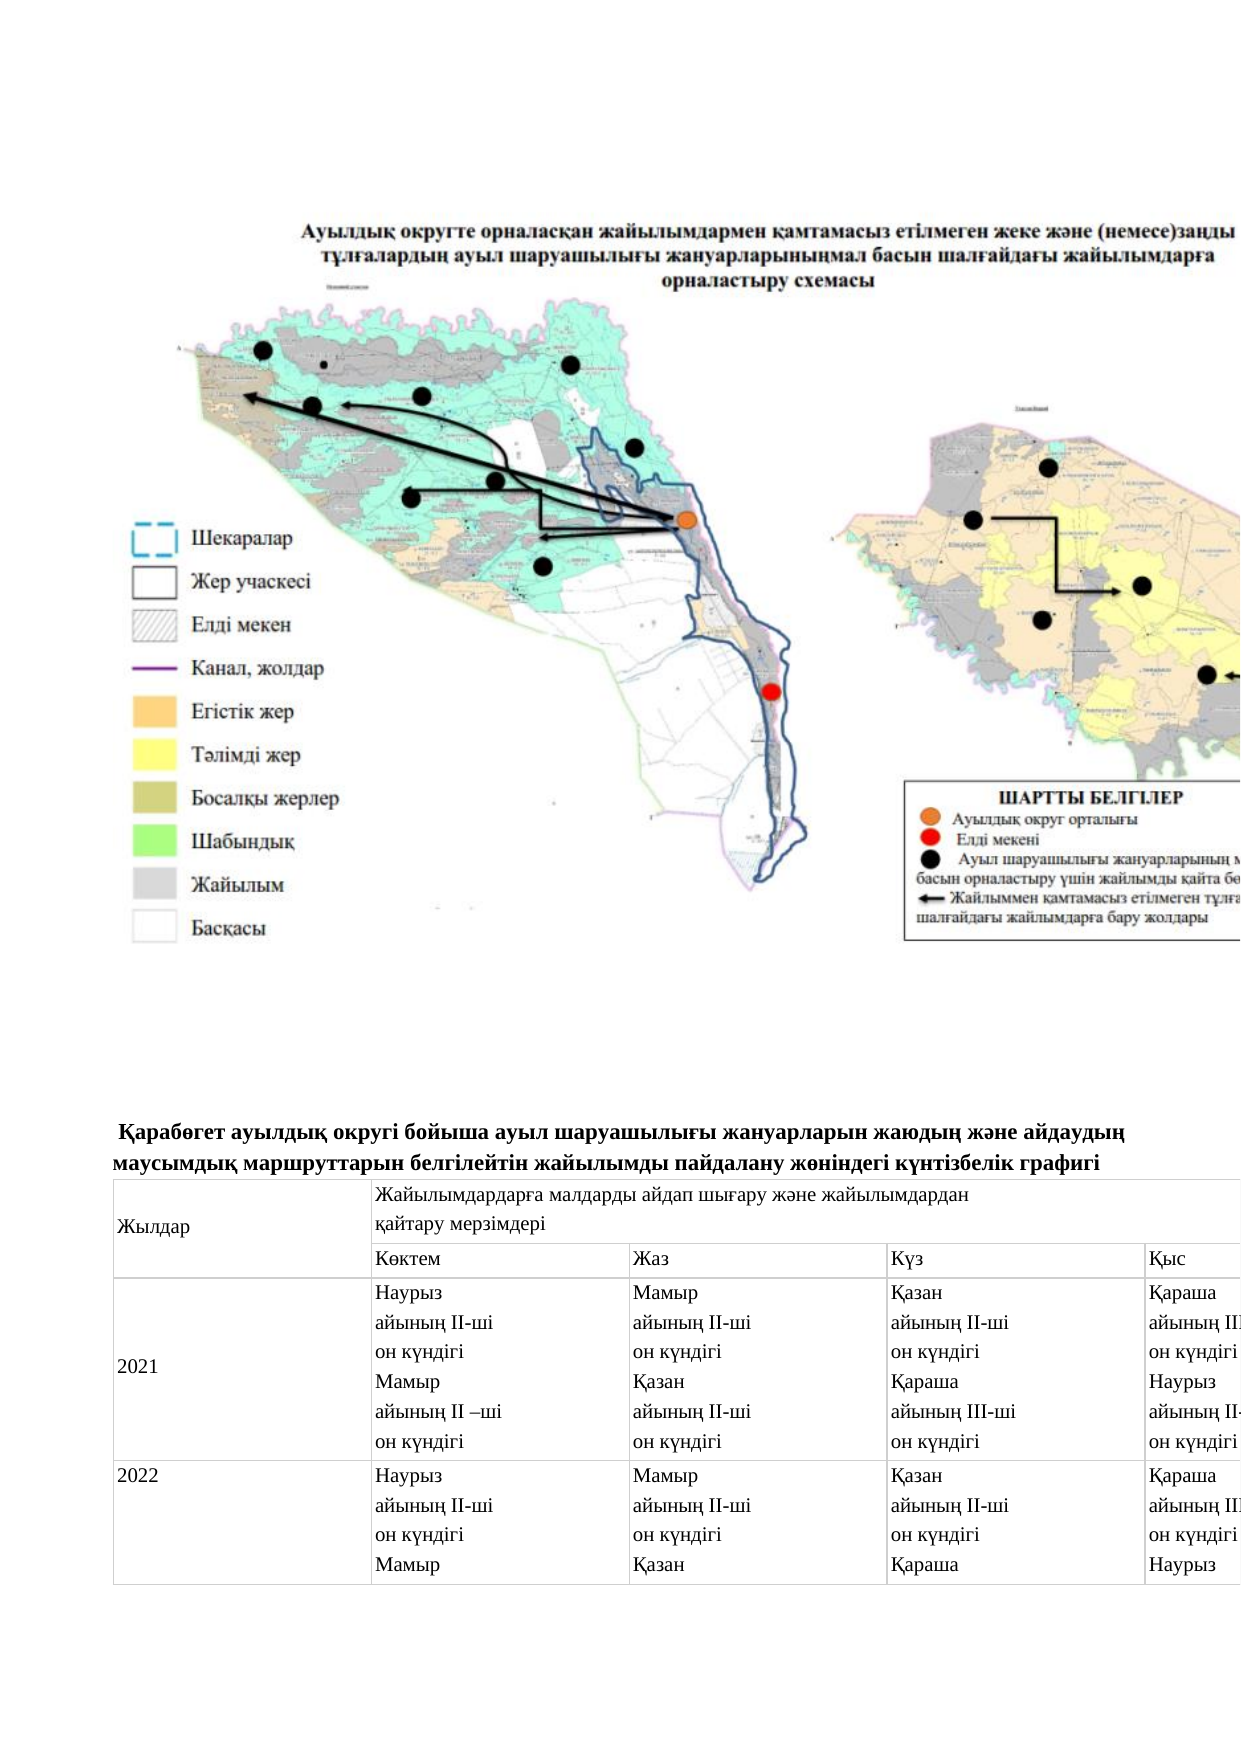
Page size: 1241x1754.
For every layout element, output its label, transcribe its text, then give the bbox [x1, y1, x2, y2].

table_cell 2021 [114, 1279, 371, 1460]
table_cell Наурыз айының ІI-ші он күндігі Мамыр айының II –ші он күндігі [372, 1279, 629, 1460]
text Қарабөгет ауылдық округі бойыша ауыл шаруашылығы жануарларын жаюдың және айдаудың маусымдық маршруттарын белгілейтін жайылымды пайдалану жөніндегі күнтізбелік графигі [112, 1118, 1128, 1175]
picture [112, 150, 1241, 1055]
table_cell Көктем [372, 1244, 629, 1277]
table_cell Қыс [1146, 1244, 1240, 1277]
table_header Жылдар [114, 1180, 371, 1277]
table_cell Қазан айының II-ші он күндігі Қараша айының III-ші он күндігі [888, 1279, 1144, 1460]
table_cell Жаз [630, 1244, 886, 1277]
table_cell Қараша айының III-ші он күндігі Наурыз айының II-ші он күндігі [1146, 1279, 1240, 1460]
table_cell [372, 1461, 629, 1583]
table_cell Күз [888, 1244, 1144, 1277]
table_cell Мамыр айының II-ші он күндігі Қазан айының II-ші он күндігі [630, 1279, 886, 1460]
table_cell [1146, 1461, 1240, 1583]
table_cell 2022 [114, 1461, 371, 1583]
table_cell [888, 1461, 1144, 1583]
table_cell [630, 1461, 886, 1583]
table_header Жайылымдардарға малдарды айдап шығару және жайылымдардан қайтару мерзімдері [372, 1180, 1240, 1243]
